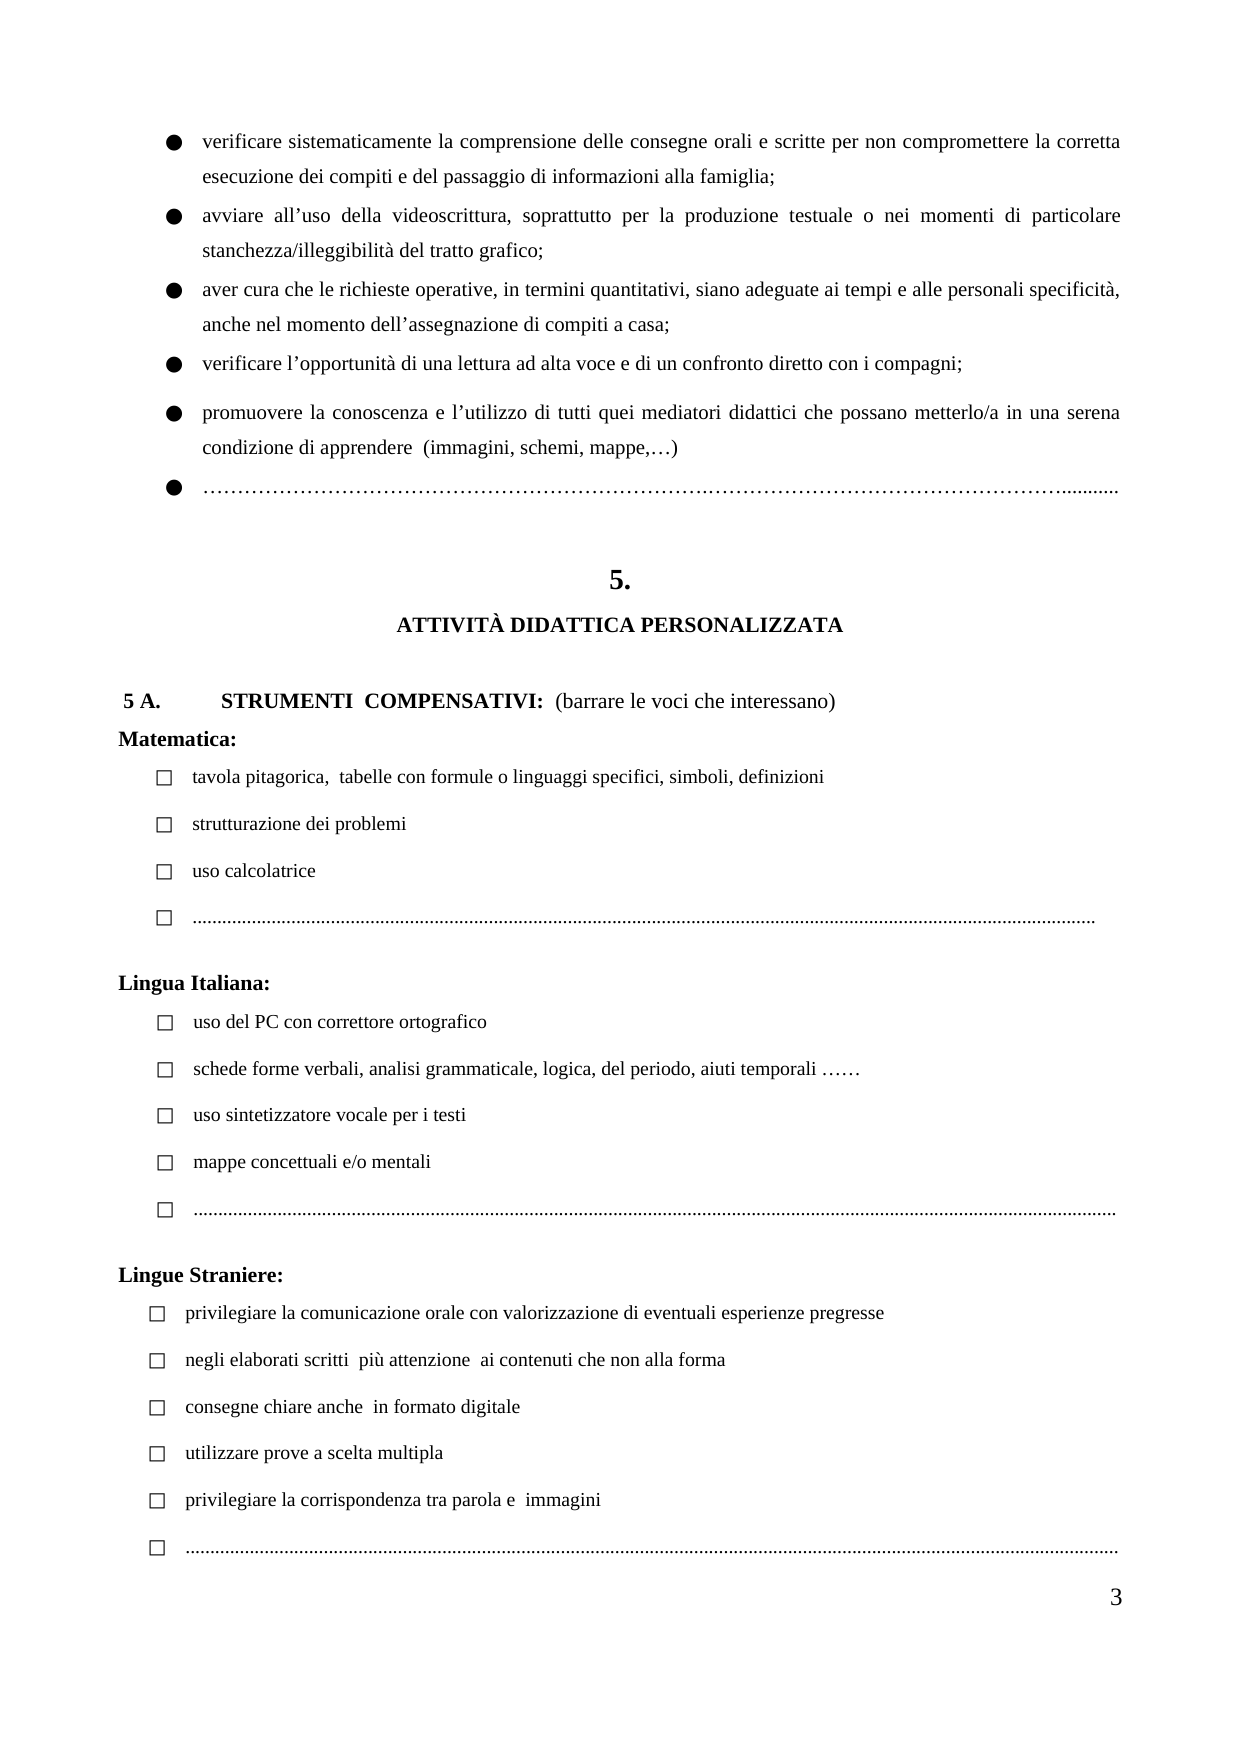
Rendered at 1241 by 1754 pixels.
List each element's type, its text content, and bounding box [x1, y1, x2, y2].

text 5. [118, 562, 1122, 596]
list ....................................................................................................................................................................................... [154, 895, 1122, 935]
text Lingua Italiana: [118, 970, 1122, 996]
text 5 A. STRUMENTI COMPENSATIVI: (barrare le voci che interessano) [118, 688, 1122, 713]
list verificare sistematicamente la comprensione delle consegne orali e scritte per non compromettere la corretta esecuzione dei compiti e del passaggio di informazioni alla famiglia; [165, 118, 1122, 188]
list verificare l’opportunità di una lettura ad alta voce e di un confronto diretto con i compagni; [165, 340, 1122, 382]
list privilegiare la comunicazione orale con valorizzazione di eventuali esperienze pregresse [148, 1291, 1122, 1331]
list avviare all’uso della videoscrittura, soprattutto per la produzione testuale o nei momenti di particolare stanchezza/illeggibilità del tratto grafico; [165, 192, 1122, 262]
list ........................................................................................................................................................................................... [156, 1186, 1122, 1227]
list schede forme verbali, analisi grammaticale, logica, del periodo, aiuti temporali …… [156, 1046, 1122, 1087]
list consegne chiare anche in formato digitale [148, 1384, 1122, 1424]
list negli elaborati scritti più attenzione ai contenuti che non alla forma [148, 1337, 1122, 1378]
list privilegiare la corrispondenza tra parola e immagini [148, 1477, 1122, 1518]
list promuovere la conoscenza e l’utilizzo di tutti quei mediatori didattici che possano metterlo/a in una serena condizione di apprendere (immagini, schemi, mappe,…) [165, 389, 1122, 459]
list tavola pitagorica, tabelle con formule o linguaggi specifici, simboli, definizioni [154, 755, 1122, 795]
list uso del PC con correttore ortografico [156, 999, 1122, 1040]
list ……………………………………………………………….……………………………………………........... [165, 463, 1122, 505]
list aver cura che le richieste operative, in termini quantitativi, siano adeguate ai tempi e alle personali specificità, anche nel momento dell’assegnazione di compiti a casa; [165, 266, 1122, 336]
list mappe concettuali e/o mentali [156, 1139, 1122, 1180]
list strutturazione dei problemi [154, 801, 1122, 842]
text Matematica: [118, 726, 1122, 751]
list utilizzare prove a scelta multipla [148, 1431, 1122, 1471]
list uso sintetizzatore vocale per i testi [156, 1093, 1122, 1133]
text ATTIVITÀ DIDATTICA PERSONALIZZATA [118, 612, 1122, 637]
text Lingue Straniere: [118, 1262, 1122, 1287]
list uso calcolatrice [154, 848, 1122, 889]
